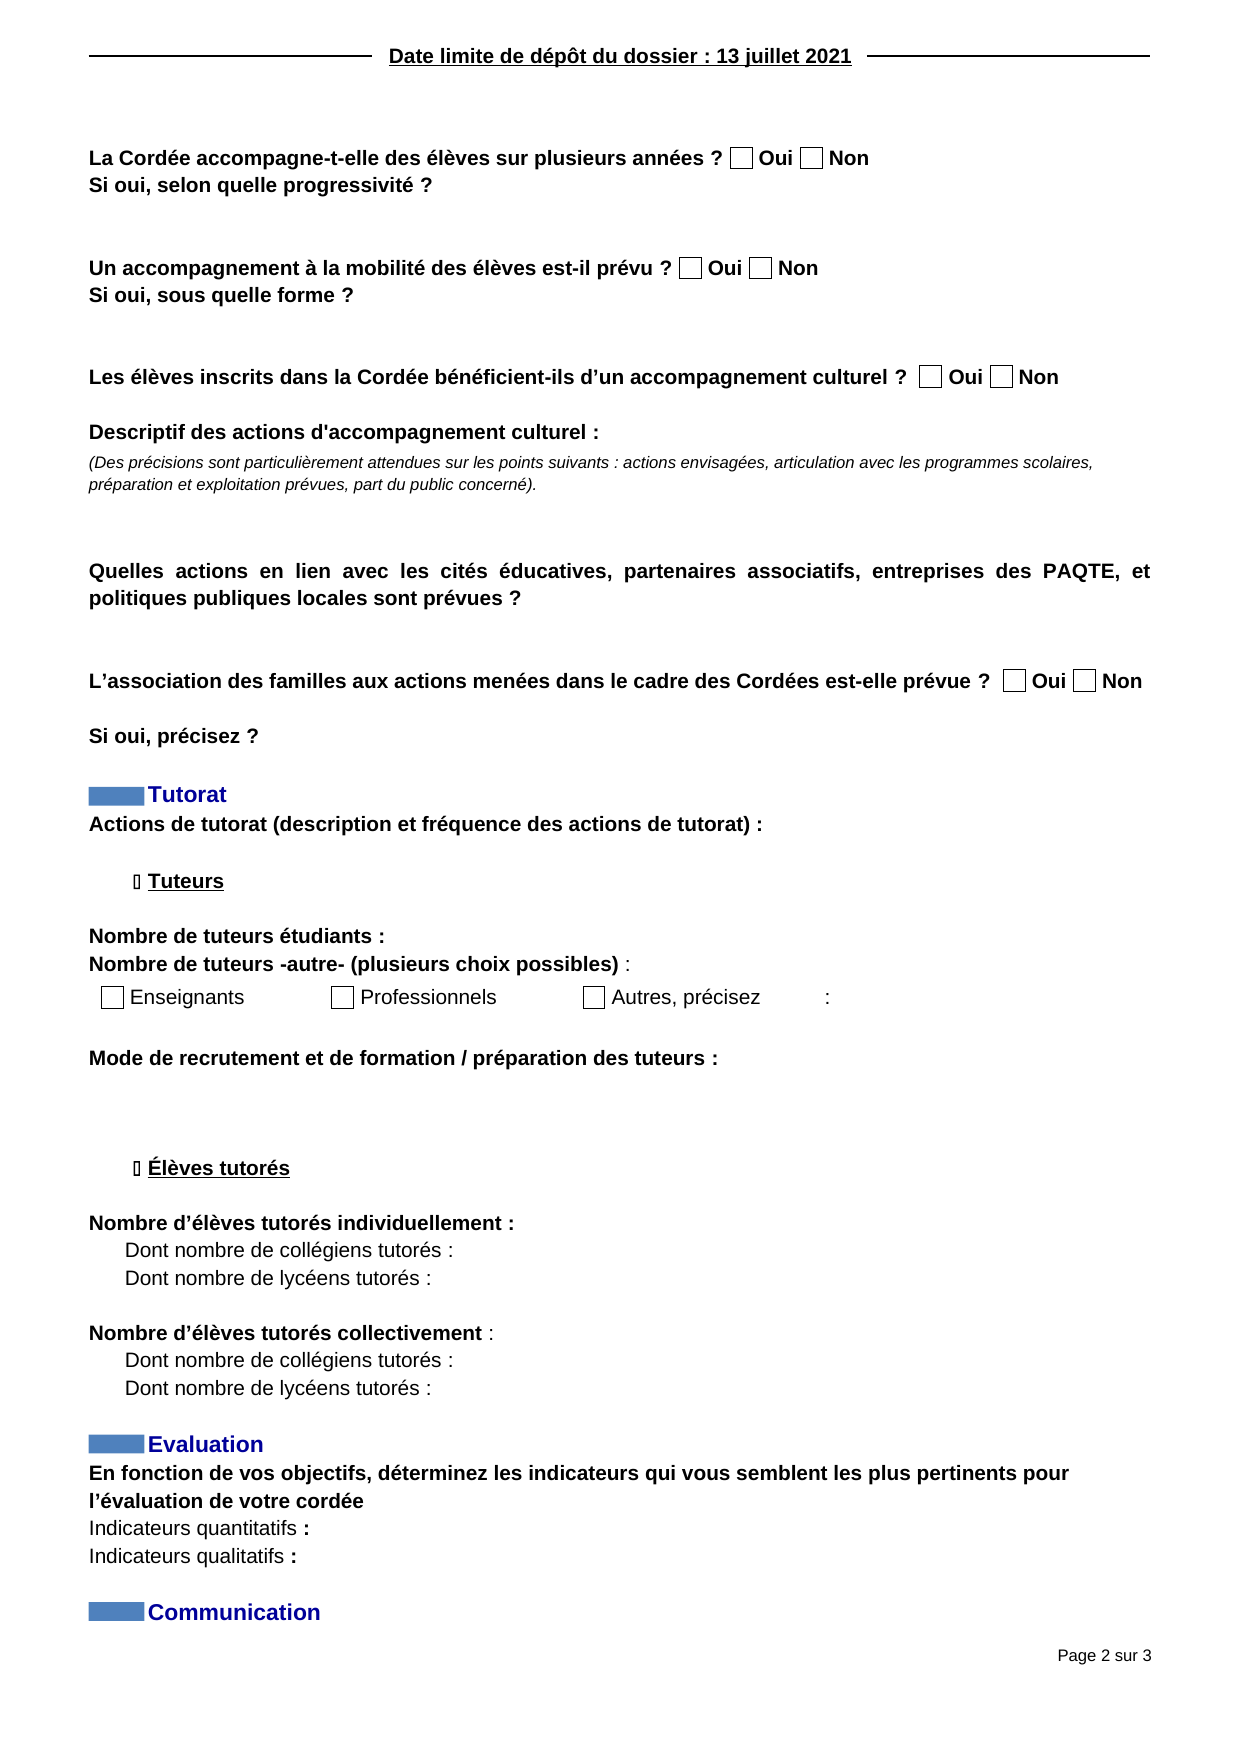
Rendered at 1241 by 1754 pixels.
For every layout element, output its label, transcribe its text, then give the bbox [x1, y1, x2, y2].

table_header Enseignants [94, 979, 325, 1018]
text Dont nombre de collégiens tutorés : [89, 1238, 1152, 1262]
table_header Autres, précisez : [576, 979, 1157, 1018]
table_header Professionnels [325, 979, 576, 1018]
text Nombre de tuteurs étudiants : [89, 924, 1152, 948]
text Indicateurs quantitatifs : [89, 1516, 1152, 1540]
text Mode de recrutement et de formation / préparation des tuteurs : [89, 1046, 1152, 1070]
text Actions de tutorat (description et fréquence des actions de tutorat) : [89, 811, 1152, 835]
text Indicateurs qualitatifs : [89, 1543, 1152, 1567]
text Dont nombre de lycéens tutorés : [89, 1266, 1152, 1290]
text Tutorat [148, 781, 1152, 808]
text Dont nombre de collégiens tutorés : [89, 1348, 1152, 1372]
list Tuteurs [133, 869, 1152, 893]
table_header (Des précisions sont particulièrement attendues sur les points suivants : actions envisagées, articulation avec les programmes scolaires, préparation et exploitation prévues, part du public concerné). [89, 447, 1152, 503]
text Dont nombre de lycéens tutorés : [89, 1376, 1152, 1400]
text Nombre d’élèves tutorés individuellement : [89, 1211, 1152, 1235]
text Nombre de tuteurs -autre- (plusieurs choix possibles) : [89, 952, 1152, 976]
text Descriptif des actions d'accompagnement culturel : [89, 419, 1152, 443]
text La Cordée accompagne-t-elle des élèves sur plusieurs années ? Oui Non [89, 146, 1152, 169]
text Quelles actions en lien avec les cités éducatives, partenaires associatifs, entreprises des PAQTE, et politiques publiques locales sont prévues ? [89, 558, 1152, 610]
text En fonction de vos objectifs, déterminez les indicateurs qui vous semblent les plus pertinents pour l’évaluation de votre cordée [89, 1461, 1152, 1512]
text Si oui, selon quelle progressivité ? [89, 173, 1152, 197]
text Si oui, précisez ? [89, 723, 1152, 747]
text Les élèves inscrits dans la Cordée bénéficient-ils d’un accompagnement culturel ? Oui Non [89, 364, 1152, 388]
text Un accompagnement à la mobilité des élèves est-il prévu ? Oui Non [89, 256, 1152, 279]
text Evaluation [148, 1431, 1152, 1457]
text L’association des familles aux actions menées dans le cadre des Cordées est-elle prévue ? Oui Non [89, 668, 1152, 692]
text Nombre d’élèves tutorés collectivement : [89, 1321, 1152, 1345]
list Élèves tutorés [133, 1156, 1152, 1180]
text Si oui, sous quelle forme ? [89, 283, 1152, 307]
text Communication [148, 1598, 1152, 1625]
